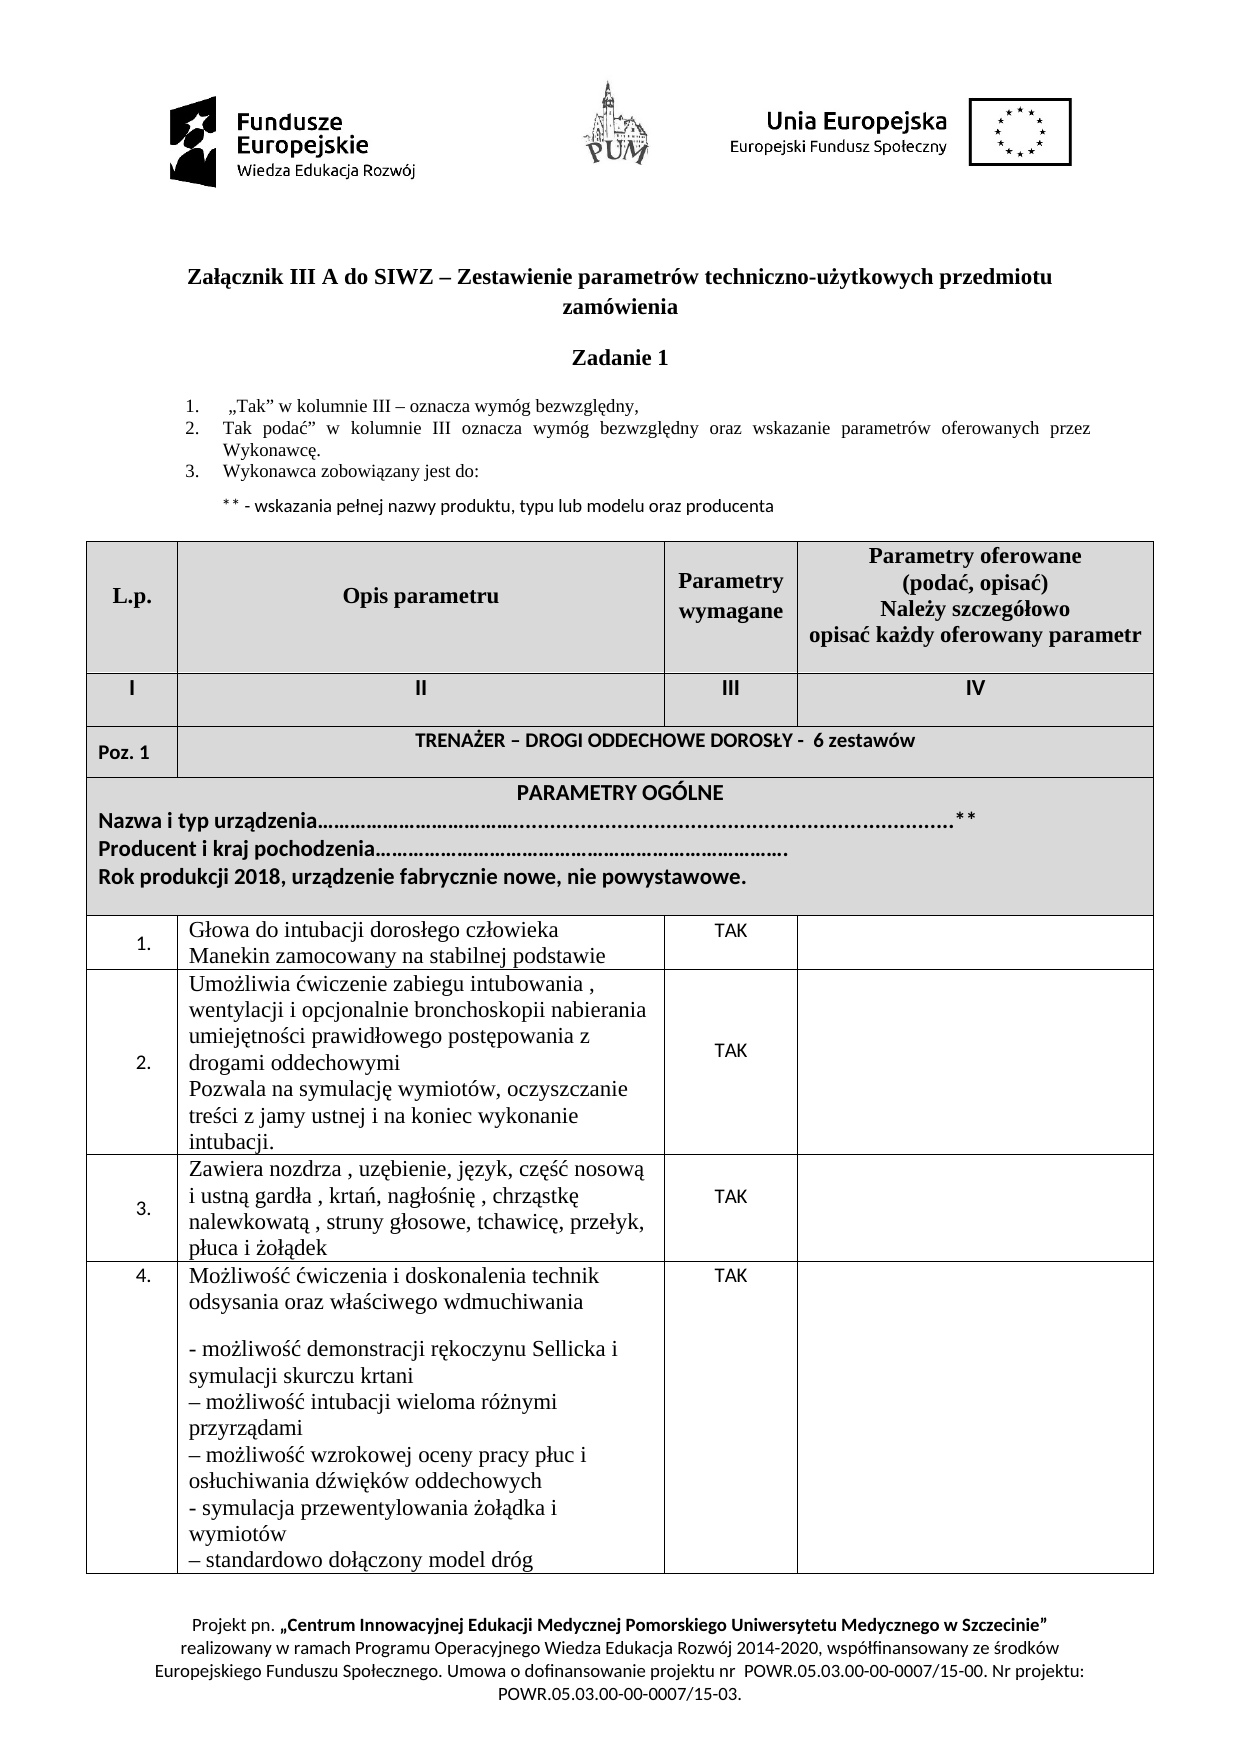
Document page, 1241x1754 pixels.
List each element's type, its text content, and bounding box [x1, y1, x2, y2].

picture [575, 75, 651, 163]
table_cell II [178, 674, 664, 726]
table_cell TAK [665, 916, 797, 969]
list Tak podać” w kolumnie III oznacza wymóg bezwzględny oraz wskazanie parametrów oferowanych przez Wykonawcę. [185, 417, 1093, 460]
table_cell [798, 1155, 1153, 1261]
table_cell Umożliwia ćwiczenie zabiegu intubowania , wentylacji i opcjonalnie bronchoskopii nabierania umiejętności prawidłowego postępowania z drogami oddechowymi Pozwala na symulację wymiotów, oczyszczanie treści z jamy ustnej i na koniec wykonanie intubacji. [178, 970, 664, 1154]
table_cell Głowa do intubacji dorosłego człowieka Manekin zamocowany na stabilnej podstawie [178, 916, 664, 969]
table_header Opis parametru [178, 542, 664, 672]
table_cell III [665, 674, 797, 726]
table_cell TAK [665, 970, 797, 1154]
list Wykonawca zobowiązany jest do: [185, 460, 1093, 482]
table_cell Poz. 1 [87, 727, 177, 777]
table_header Parametry oferowane (podać, opisać) Należy szczegółowo opisać każdy oferowany parametr [798, 542, 1153, 672]
list „Tak” w kolumnie III – oznacza wymóg bezwzględny, [185, 395, 1093, 417]
table_cell IV [798, 674, 1153, 726]
table_cell I [87, 674, 177, 726]
text ** - wskazania pełnej nazwy produktu, typu lub modelu oraz producenta [221, 494, 1093, 517]
text Załącznik III A do SIWZ – Zestawienie parametrów techniczno-użytkowych przedmiotu zamówienia [148, 263, 1093, 319]
table_header Parametry wymagane [665, 542, 797, 672]
table_cell [87, 970, 177, 1154]
table_cell [87, 1262, 177, 1573]
table_cell [798, 1262, 1153, 1573]
table_cell TRENAŻER – DROGI ODDECHOWE DOROSŁY - 6 zestawów [178, 727, 1153, 777]
table_cell PARAMETRY OGÓLNE Nazwa i typ urządzenia………………………………........................................................................** Producent i kraj pochodzenia…………………………………………………………………. Rok produkcji 2018, urządzenie fabrycznie nowe, nie powystawowe. [87, 778, 1153, 915]
table_cell [87, 916, 177, 969]
picture [708, 75, 1090, 185]
picture [147, 73, 437, 210]
table_header L.p. [87, 542, 177, 672]
table_cell Zawiera nozdrza , uzębienie, język, część nosową i ustną gardła , krtań, nagłośnię , chrząstkę nalewkowatą , struny głosowe, tchawicę, przełyk, płuca i żołądek [178, 1155, 664, 1261]
table_cell TAK [665, 1155, 797, 1261]
table_cell [798, 916, 1153, 969]
text Zadanie 1 [148, 344, 1093, 371]
table_cell [798, 970, 1153, 1154]
table_cell [87, 1155, 177, 1261]
table_cell TAK [665, 1262, 797, 1573]
